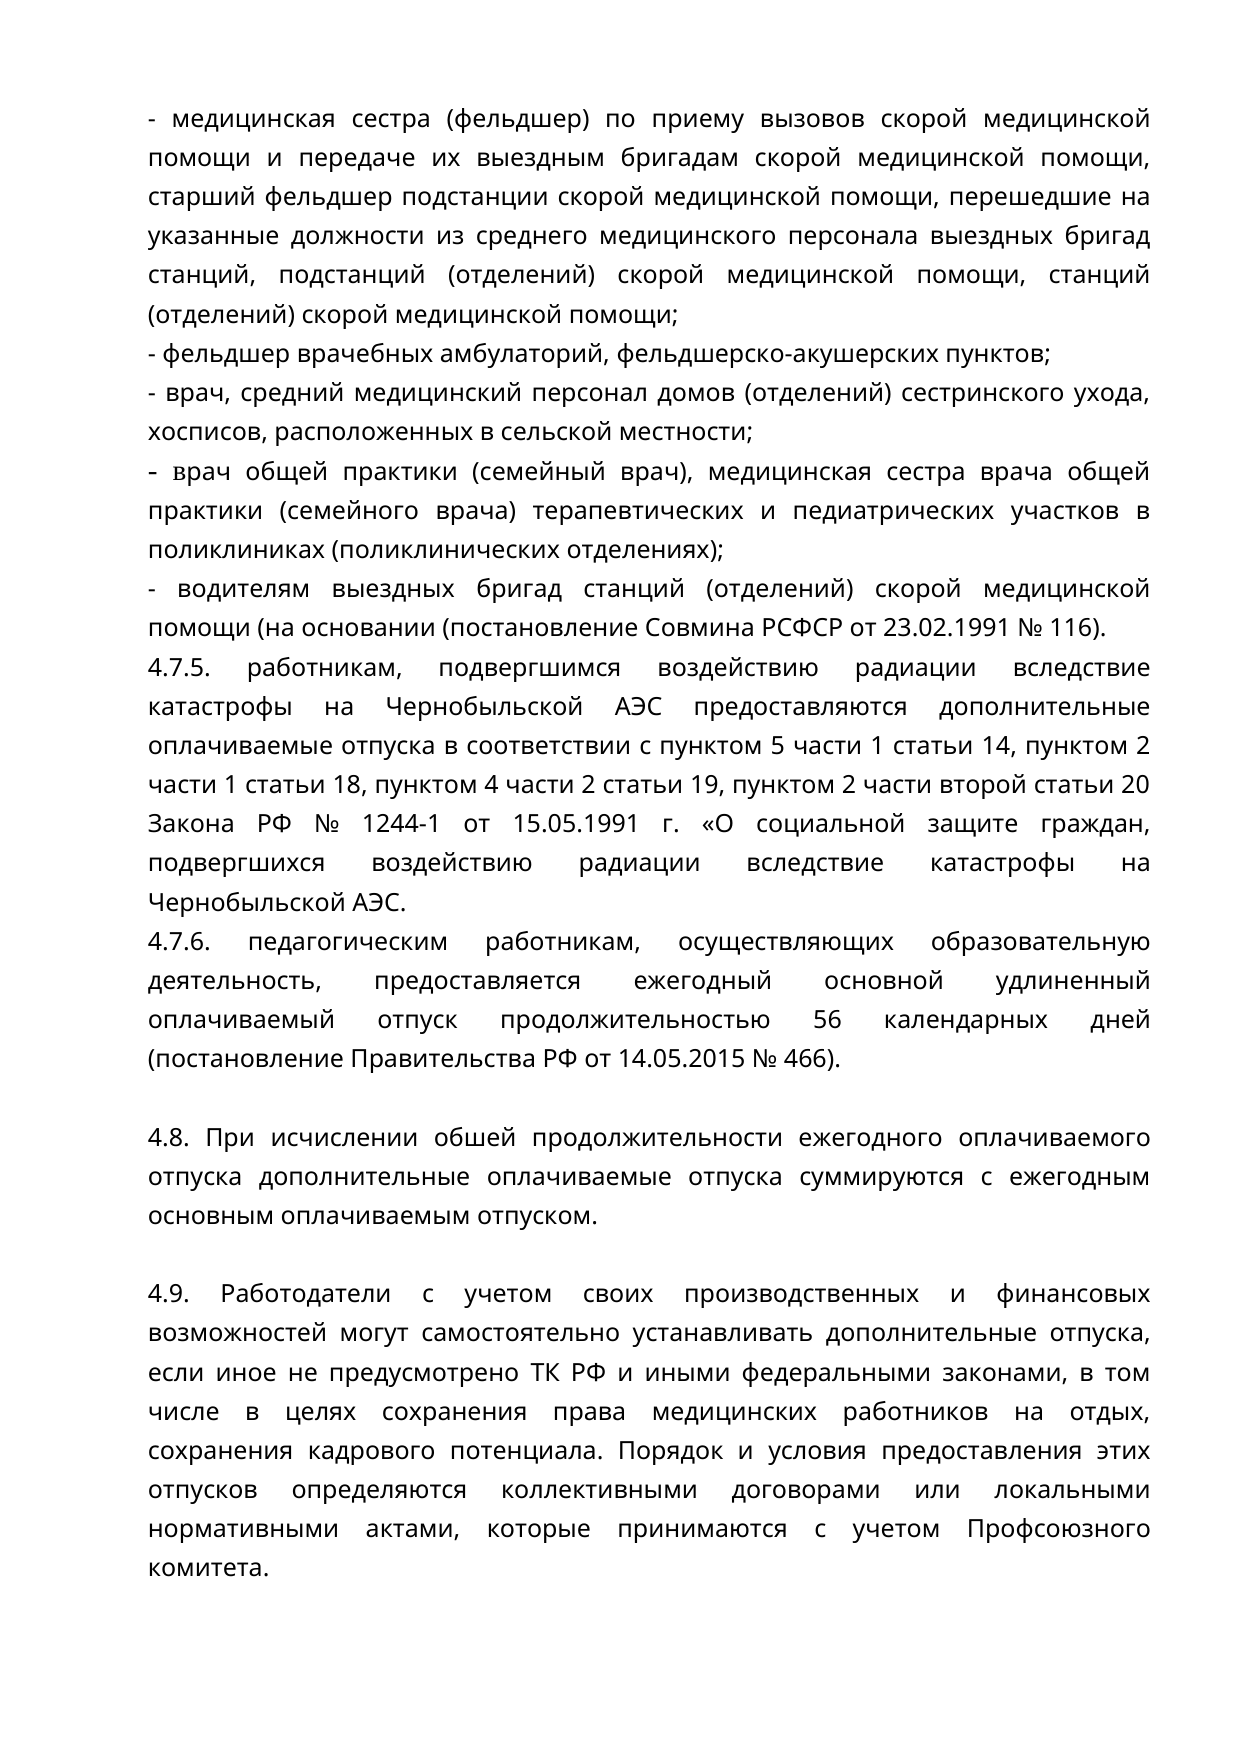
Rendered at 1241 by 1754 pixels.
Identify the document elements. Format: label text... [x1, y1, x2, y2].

text - фельдшер врачебных амбулаторий, фельдшерско-акушерских пунктов; [148, 335, 1152, 369]
text - водителям выездных бригад станций (отделений) скорой медицинской помощи (на основании (постановление Совмина РСФСР от 23.02.1991 № 116). [148, 571, 1152, 644]
text - врач, средний медицинский персонал домов (отделений) сестринского ухода, хосписов, расположенных в сельской местности; [148, 374, 1152, 448]
text - врач общей практики (семейный врач), медицинская сестра врача общей практики (семейного врача) терапевтических и педиатрических участков в поликлиниках (поликлинических отделениях); [148, 453, 1152, 566]
text 4.9. Работодатели с учетом своих производственных и финансовых возможностей могут самостоятельно устанавливать дополнительные отпуска, если иное не предусмотрено ТК РФ и иными федеральными законами, в том числе в целях сохранения права медицинских работников на отдых, сохранения кадрового потенциала. Порядок и условия предоставления этих отпусков определяются коллективными договорами или локальными нормативными актами, которые принимаются с учетом Профсоюзного комитета. [148, 1276, 1152, 1584]
text 4.7.5. работникам, подвергшимся воздействию радиации вследствие катастрофы на Чернобыльской АЭС предоставляются дополнительные оплачиваемые отпуска в соответствии с пунктом 5 части 1 статьи 14, пунктом 2 части 1 статьи 18, пунктом 4 части 2 статьи 19, пунктом 2 части второй статьи 20 Закона РФ № 1244-1 от 15.05.1991 г. «О социальной защите граждан, подвергшихся воздействию радиации вследствие катастрофы на Чернобыльской АЭС. [148, 649, 1152, 918]
text 4.7.6. педагогическим работникам, осуществляющих образовательную деятельность, предоставляется ежегодный основной удлиненный оплачиваемый отпуск продолжительностью 56 календарных дней (постановление Правительства РФ от 14.05.2015 № 466). [148, 923, 1152, 1075]
text 4.8. При исчислении обшей продолжительности ежегодного оплачиваемого отпуска дополнительные оплачиваемые отпуска суммируются с ежегодным основным оплачиваемым отпуском. [148, 1119, 1152, 1232]
text - медицинская сестра (фельдшер) по приему вызовов скорой медицинской помощи и передаче их выездным бригадам скорой медицинской помощи, старший фельдшер подстанции скорой медицинской помощи, перешедшие на указанные должности из среднего медицинского персонала выездных бригад станций, подстанций (отделений) скорой медицинской помощи, станций (отделений) скорой медицинской помощи; [148, 100, 1152, 330]
